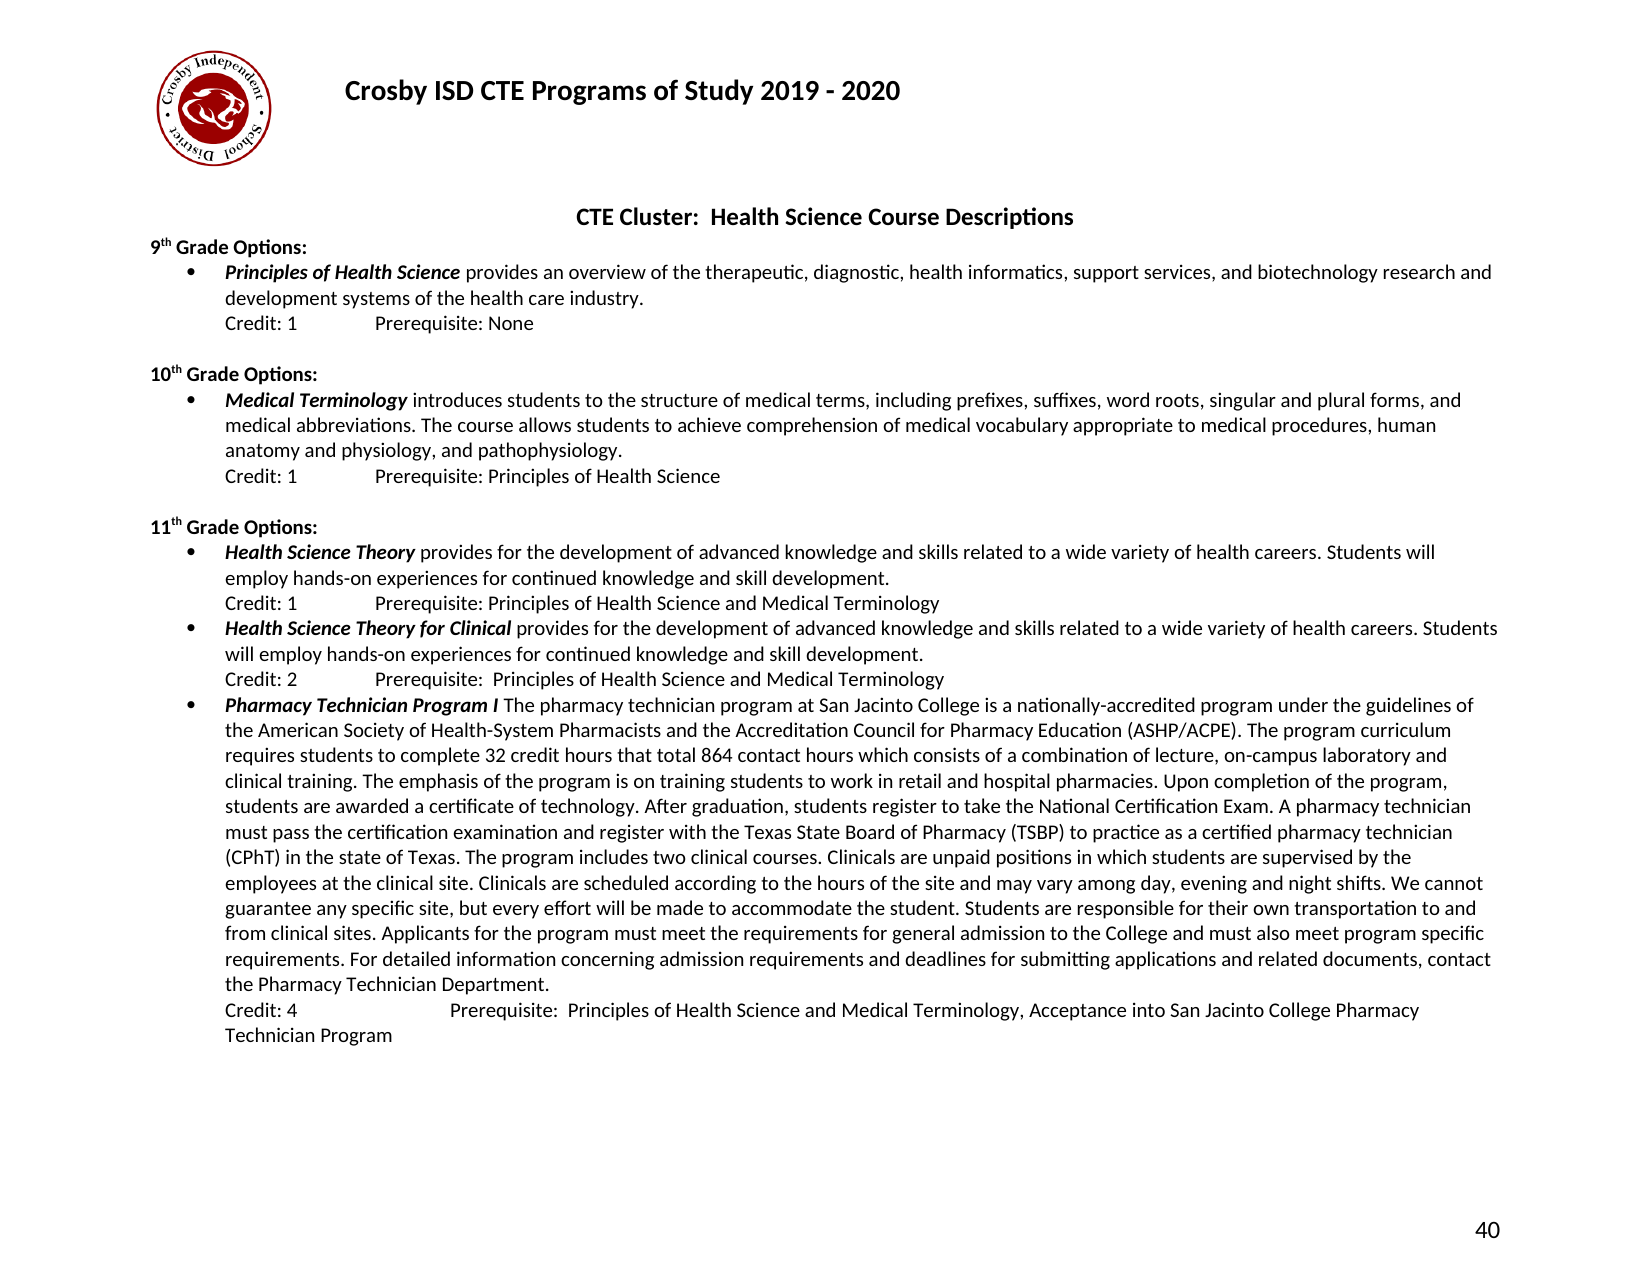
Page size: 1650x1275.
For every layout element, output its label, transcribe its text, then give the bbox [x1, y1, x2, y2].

list Health Science Theory for Clinical provides for the development of advanced knowledge and skills related to a wide variety of health careers. Students will employ hands-on experiences for continued knowledge and skill development. [187, 616, 1500, 666]
list Credit: 2 Prerequisite: Principles of Health Science and Medical Terminology [225, 666, 1500, 692]
list Health Science Theory provides for the development of advanced knowledge and skills related to a wide variety of health careers. Students will employ hands-on experiences for continued knowledge and skill development. [187, 539, 1500, 590]
list Medical Terminology introduces students to the structure of medical terms, including prefixes, suffixes, word roots, singular and plural forms, and medical abbreviations. The course allows students to achieve comprehension of medical vocabulary appropriate to medical procedures, human anatomy and physiology, and pathophysiology. [187, 387, 1500, 463]
list Credit: 4 Prerequisite: Principles of Health Science and Medical Terminology, Acceptance into San Jacinto College Pharmacy Technician Program [225, 997, 1500, 1048]
text Credit: 1 Prerequisite: Principles of Health Science [150, 463, 1500, 488]
text 10th Grade Options: [150, 361, 1500, 387]
text 9th Grade Options: [150, 234, 1500, 260]
picture [150, 45, 280, 171]
list Credit: 1 Prerequisite: Principles of Health Science and Medical Terminology [225, 590, 1500, 616]
list Pharmacy Technician Program I The pharmacy technician program at San Jacinto College is a nationally-accredited program under the guidelines of the American Society of Health-System Pharmacists and the Accreditation Council for Pharmacy Education (ASHP/ACPE). The program curriculum requires students to complete 32 credit hours that total 864 contact hours which consists of a combination of lecture, on-campus laboratory and clinical training. The emphasis of the program is on training students to work in retail and hospital pharmacies. Upon completion of the program, students are awarded a certificate of technology. After graduation, students register to take the National Certification Exam. A pharmacy technician must pass the certification examination and register with the Texas State Board of Pharmacy (TSBP) to practice as a certified pharmacy technician (CPhT) in the state of Texas. The program includes two clinical courses. Clinicals are unpaid positions in which students are supervised by the employees at the clinical site. Clinicals are scheduled according to the hours of the site and may vary among day, evening and night shifts. We cannot guarantee any specific site, but every effort will be made to accommodate the student. Students are responsible for their own transportation to and from clinical sites. Applicants for the program must meet the requirements for general admission to the College and must also meet program specific requirements. For detailed information concerning admission requirements and deadlines for submitting applications and related documents, contact the Pharmacy Technician Department. [187, 692, 1500, 997]
list Principles of Health Science provides an overview of the therapeutic, diagnostic, health informatics, support services, and biotechnology research and development systems of the health care industry. [187, 260, 1500, 311]
text 11th Grade Options: [150, 514, 1500, 539]
text Credit: 1 Prerequisite: None [150, 311, 1500, 336]
text CTE Cluster: Health Science Course Descriptions [150, 201, 1500, 232]
